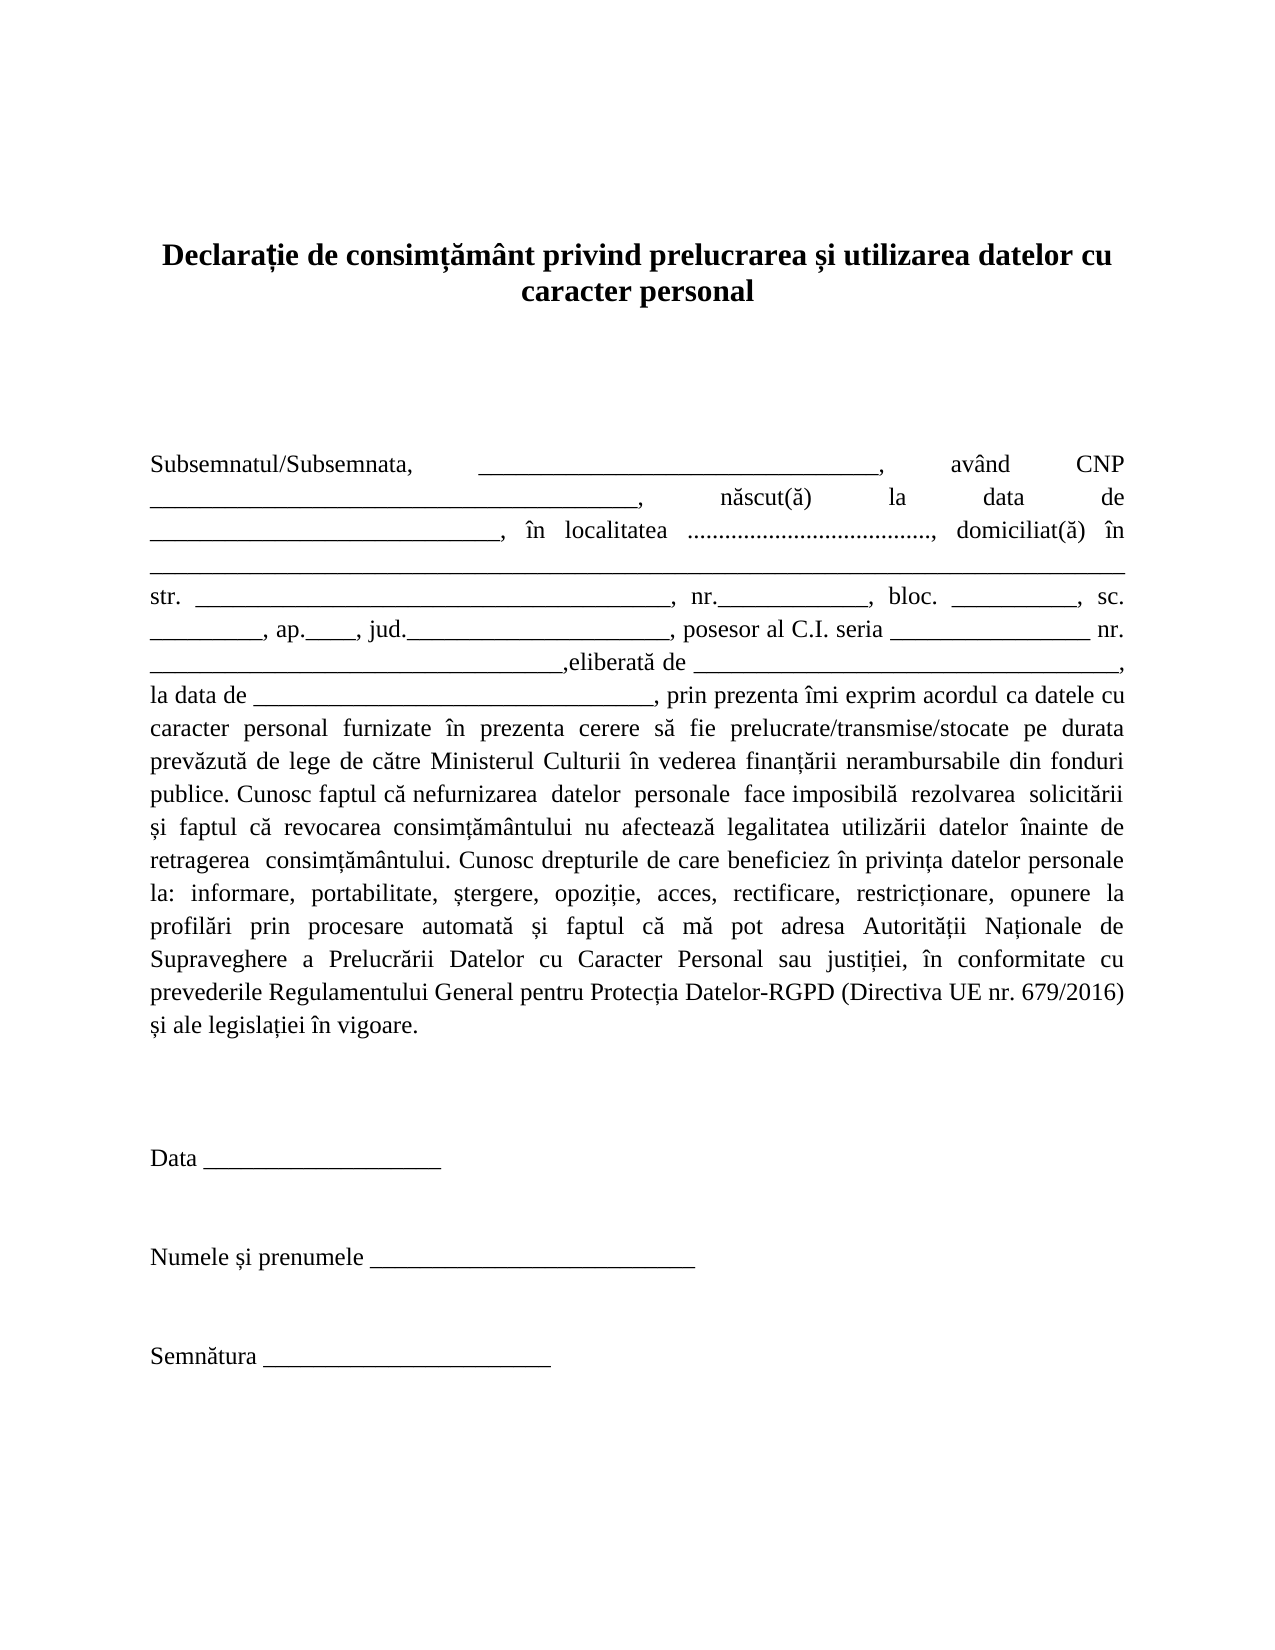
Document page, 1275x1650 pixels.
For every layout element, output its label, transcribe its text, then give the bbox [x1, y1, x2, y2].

text str. ______________________________________, nr.____________, bloc. __________, sc. _________, ap.____, jud._____________________, posesor al C.I. seria ________________ nr. _________________________________,eliberată de __________________________________, la data de ________________________________, prin prezenta îmi exprim acordul ca datele cu caracter personal furnizate în prezenta cerere să fie prelucrate/transmise/stocate pe durata prevăzută de lege de către Ministerul Culturii în vederea finanțării nerambursabile din fonduri publice. Cunosc faptul că nefurnizarea datelor personale face imposibilă rezolvarea solicitării și faptul că revocarea consimțământului nu afectează legalitatea utilizării datelor înainte de retragerea consimțământului. Cunosc drepturile de care beneficiez în privința datelor personale la: informare, portabilitate, ștergere, opoziție, acces, rectificare, restricționare, opunere la profilări prin procesare automată și faptul că mă pot adresa Autorității Naționale de Supraveghere a Prelucrării Datelor cu Caracter Personal sau justiției, în conformitate cu prevederile Regulamentului General pentru Protecția Datelor-RGPD (Directiva UE nr. 679/2016) și ale legislației în vigoare. [150, 581, 1125, 1039]
text Semnătura _______________________ [150, 1341, 1125, 1369]
text Subsemnatul/Subsemnata, ________________________________, având CNP _______________________________________, născut(ă) la data de ____________________________, în localitatea ......................................., domiciliat(ă) în ______________________________________________________________________________ [150, 416, 1125, 573]
text Declarație de consimțământ privind prelucrarea și utilizarea datelor cu caracter personal [150, 236, 1125, 308]
text Numele și prenumele __________________________ [150, 1242, 1125, 1270]
text Data ___________________ [150, 1143, 1125, 1171]
